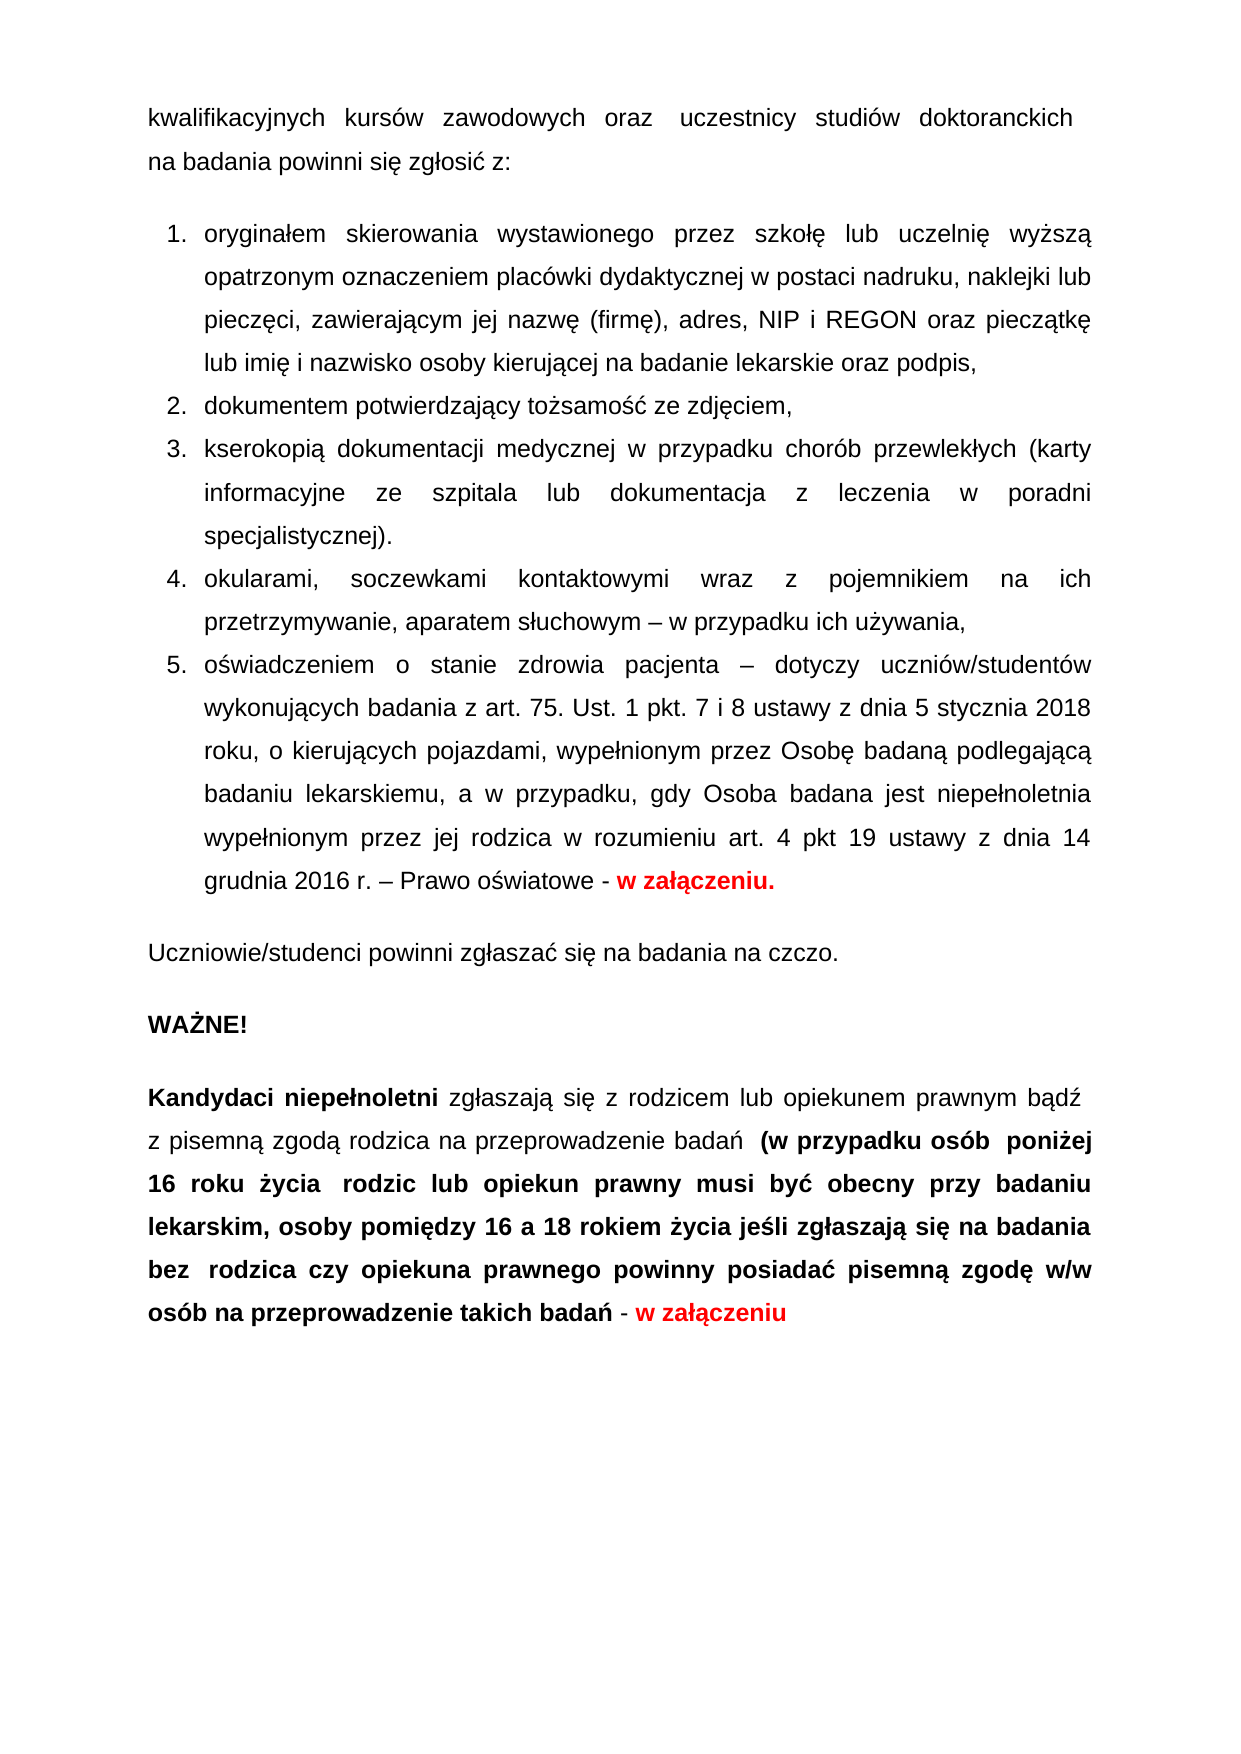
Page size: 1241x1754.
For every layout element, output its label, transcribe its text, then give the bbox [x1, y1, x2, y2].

text Kandydaci niepełnoletni zgłaszają się z rodzicem lub opiekunem prawnym bądź z pisemną zgodą rodzica na przeprowadzenie badań (w przypadku osób poniżej 16 roku życia rodzic lub opiekun prawny musi być obecny przy badaniu lekarskim, osoby pomiędzy 18 rokiem życia jeśli zgłaszają się na badania bez rodzica czy opiekuna prawnego powinny posiadać pisemną zgodę w/w osób na przeprowadzenie takich badań - w załączeniu [148, 1083, 1093, 1327]
list dokumentem potwierdzający tożsamość ze zdjęciem, [166, 391, 1093, 420]
text Uczniowie/studenci powinni zgłaszać się na badania na czczo. [148, 938, 1093, 967]
list oświadczeniem o stanie zdrowia pacjenta – dotyczy uczniów/studentów wykonujących badania z art. 75. Ust. 1 pkt. 7 i 8 ustawy z dnia 5 stycznia 2018 roku, o kierujących pojazdami, wypełnionym przez Osobę badaną podlegającą badaniu lekarskiemu, a w przypadku, gdy Osoba badana jest niepełnoletnia wypełnionym przez jej rodzica w rozumieniu art. 4 pkt 19 ustawy z dnia 14 grudnia 2016 r. – Prawo oświatowe - w załączeniu. [166, 650, 1093, 894]
list kserokopią dokumentacji medycznej w przypadku chorób przewlekłych (karty informacyjne ze szpitala lub dokumentacja z leczenia w poradni specjalistycznej). [166, 434, 1093, 549]
list okularami, soczewkami kontaktowymi wraz z pojemnikiem na ich przetrzymywanie, aparatem słuchowym – w przypadku ich używania, [166, 564, 1093, 636]
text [148, 103, 1093, 175]
text WAŻNE! [148, 1010, 1093, 1039]
list oryginałem skierowania wystawionego przez szkołę lub uczelnię wyższą opatrzonym oznaczeniem placówki dydaktycznej w postaci nadruku, naklejki lub pieczęci, zawierającym jej nazwę (firmę), adres, NIP i REGON oraz pieczątkę lub imię i nazwisko osoby kierującej na badanie lekarskie oraz podpis, [166, 219, 1093, 377]
